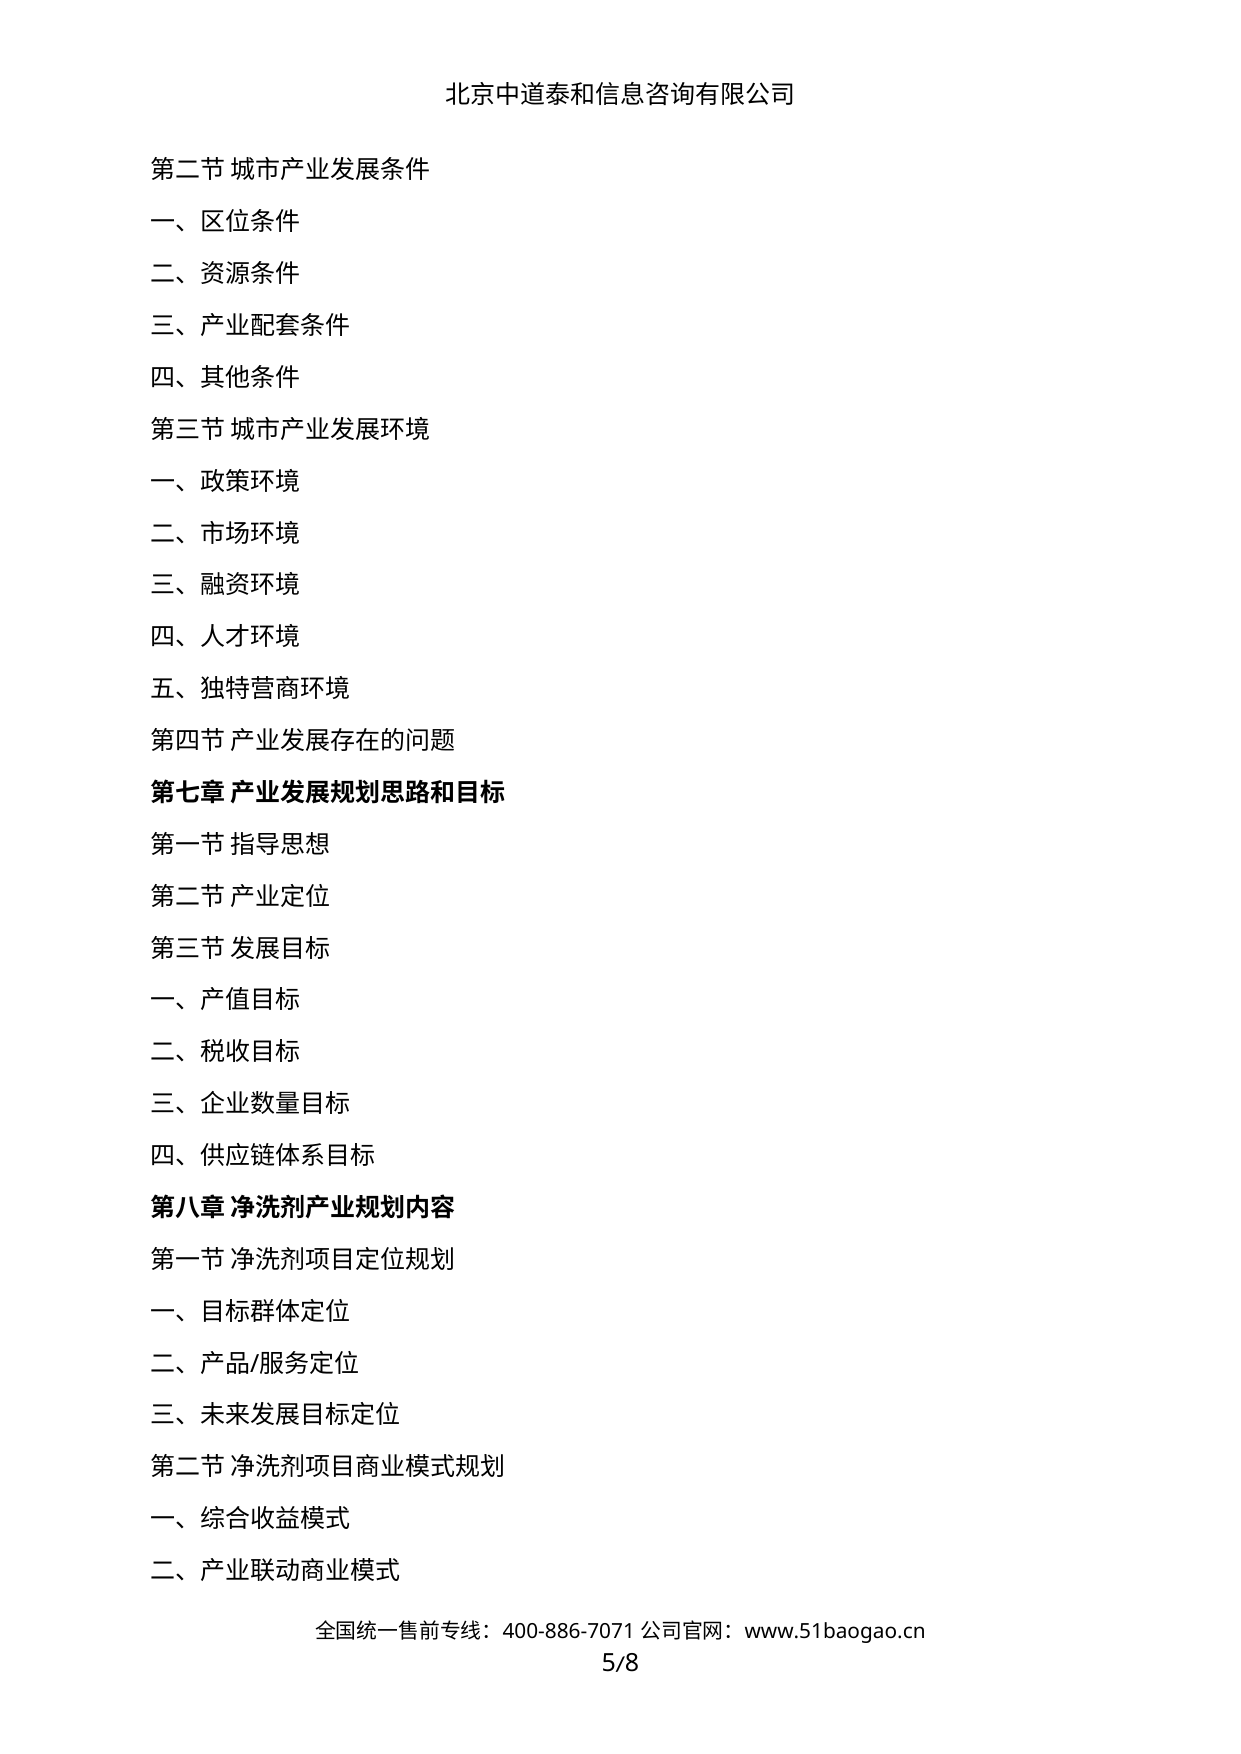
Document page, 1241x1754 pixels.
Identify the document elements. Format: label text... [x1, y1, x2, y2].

text 第三节 城市产业发展环境 [150, 409, 1090, 446]
text 二、市场环境 [150, 513, 1090, 549]
text 第一节 净洗剂项目定位规划 [150, 1239, 1090, 1276]
text 二、产业联动商业模式 [150, 1551, 1090, 1587]
text 四、人才环境 [150, 617, 1090, 653]
text 第一节 指导思想 [150, 824, 1090, 861]
text 三、产业配套条件 [150, 306, 1090, 342]
text 三、未来发展目标定位 [150, 1395, 1090, 1431]
text 第二节 产业定位 [150, 876, 1090, 912]
text 第三节 发展目标 [150, 928, 1090, 964]
text 一、目标群体定位 [150, 1291, 1090, 1327]
text 第七章 产业发展规划思路和目标 [150, 772, 1090, 809]
text 二、资源条件 [150, 254, 1090, 290]
text 一、政策环境 [150, 461, 1090, 497]
text 第二节 净洗剂项目商业模式规划 [150, 1447, 1090, 1483]
text 第四节 产业发展存在的问题 [150, 721, 1090, 757]
text 二、产品/服务定位 [150, 1343, 1090, 1379]
text 三、融资环境 [150, 565, 1090, 601]
text 三、企业数量目标 [150, 1084, 1090, 1120]
text 第二节 城市产业发展条件 [150, 150, 1090, 186]
text 四、供应链体系目标 [150, 1136, 1090, 1172]
text 五、独特营商环境 [150, 669, 1090, 705]
text 二、税收目标 [150, 1032, 1090, 1068]
text 一、综合收益模式 [150, 1499, 1090, 1535]
text 四、其他条件 [150, 357, 1090, 394]
text 一、产值目标 [150, 980, 1090, 1016]
text 第八章 净洗剂产业规划内容 [150, 1187, 1090, 1224]
text 一、区位条件 [150, 202, 1090, 238]
